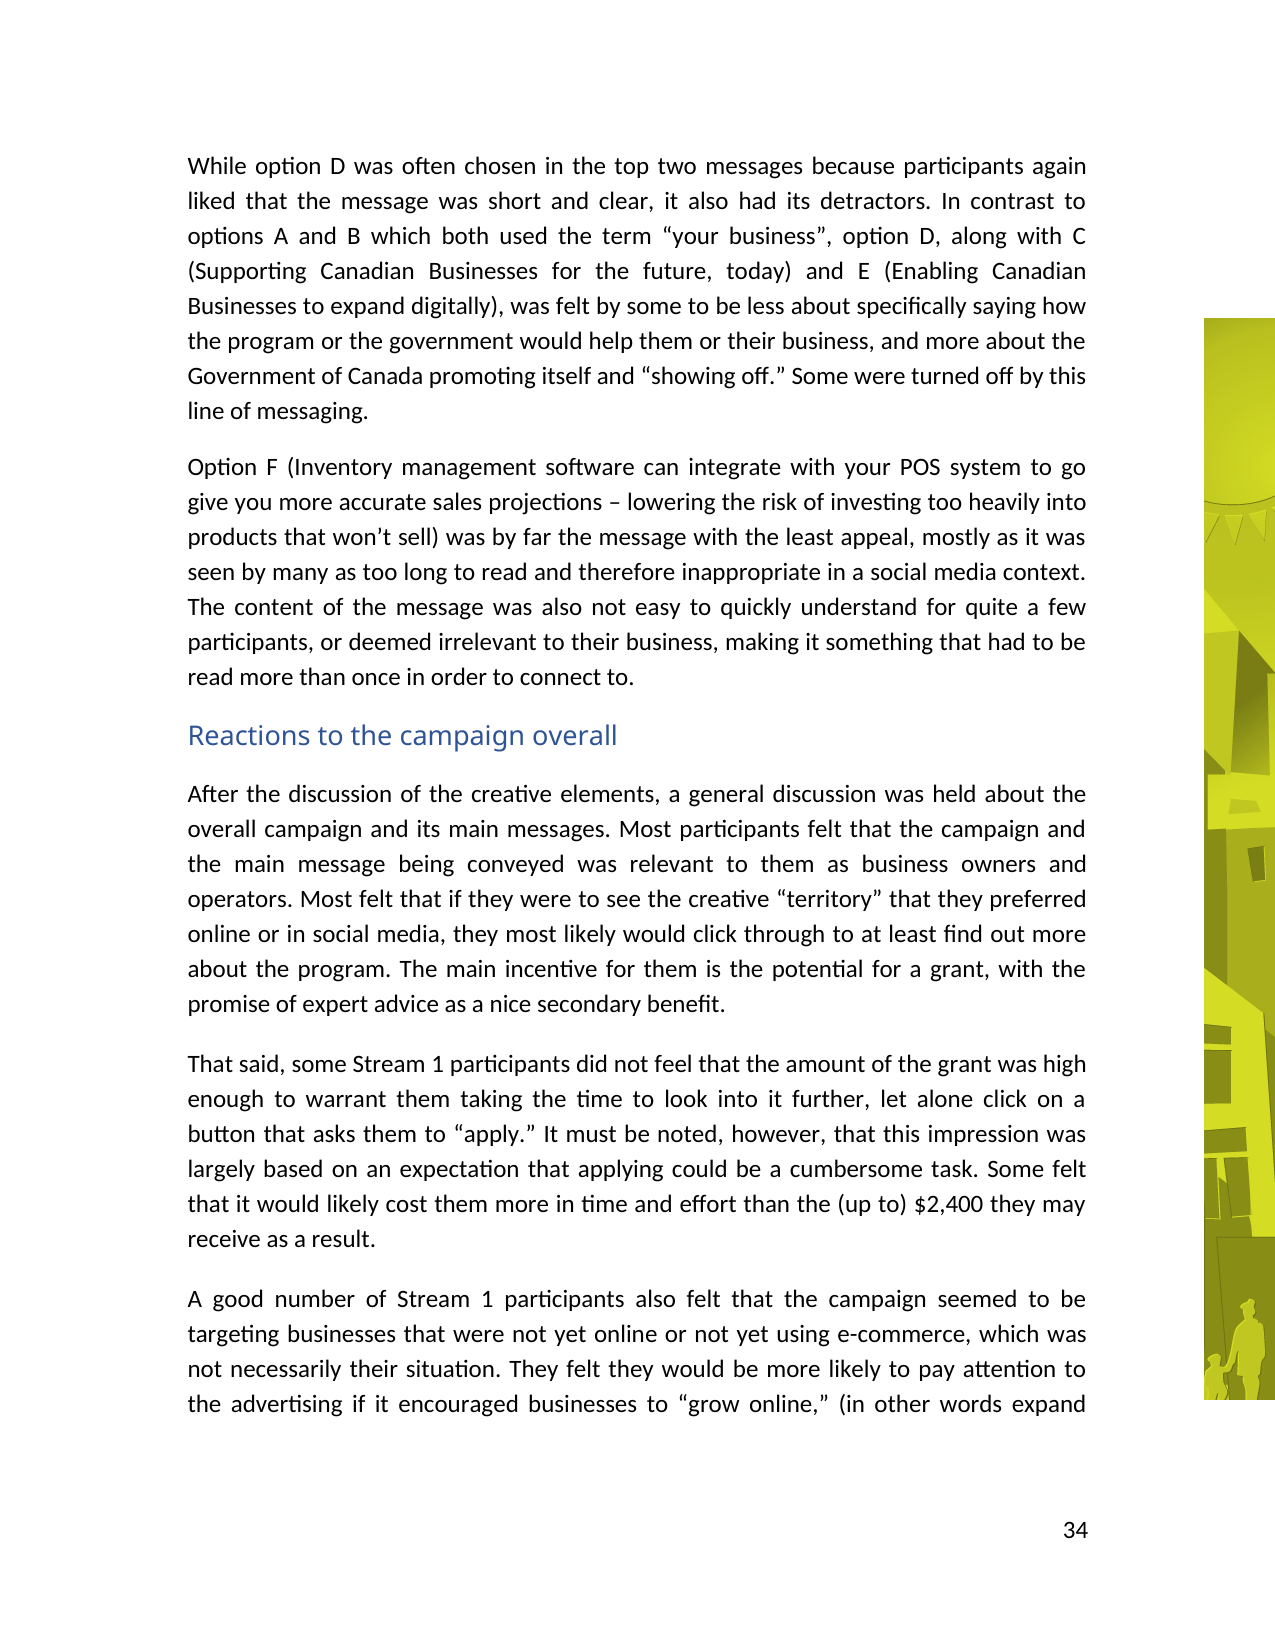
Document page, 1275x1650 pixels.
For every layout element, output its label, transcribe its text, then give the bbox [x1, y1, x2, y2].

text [187, 1283, 1088, 1419]
text While option D was often chosen in the top two messages because participants again liked that the message was short and clear, it also had its detractors. In contrast to options A and B which both used the term “your business”, option D, along with C (Supporting Canadian Businesses for the future, today) and E (Enabling Canadian Businesses to expand digitally), was felt by some to be less about specifically saying how the program or the government would help them or their business, and more about the Government of Canada promoting itself and “showing off.” Some were turned off by this line of messaging. [187, 150, 1088, 426]
picture [4, 6, 1275, 1650]
subtitle Reactions to the campaign overall [187, 717, 1088, 753]
text That said, some Stream 1 participants did not feel that the amount of the grant was high enough to warrant them taking the time to look into it further, let alone click on a button that asks them to “apply.” It must be noted, however, that this impression was largely based on an expectation that applying could be a cumbersome task. Some felt that it would likely cost them more in time and effort than the (up to) $2,400 they may receive as a result. [187, 1048, 1088, 1254]
text Option F (Inventory management software can integrate with your POS system to go give you more accurate sales projections – lowering the risk of investing too heavily into products that won’t sell) was by far the message with the least appeal, mostly as it was seen by many as too long to read and therefore inappropriate in a social media context. The content of the message was also not easy to quickly understand for quite a few participants, or deemed irrelevant to their business, making it something that had to be read more than once in order to connect to. [187, 451, 1088, 691]
text After the discussion of the creative elements, a general discussion was held about the overall campaign and its main messages. Most participants felt that the campaign and the main message being conveyed was relevant to them as business owners and operators. Most felt that if they were to see the creative “territory” that they preferred online or in social media, they most likely would click through to at least find out more about the program. The main incentive for them is the potential for a grant, with the promise of expert advice as a nice secondary benefit. [187, 778, 1088, 1019]
